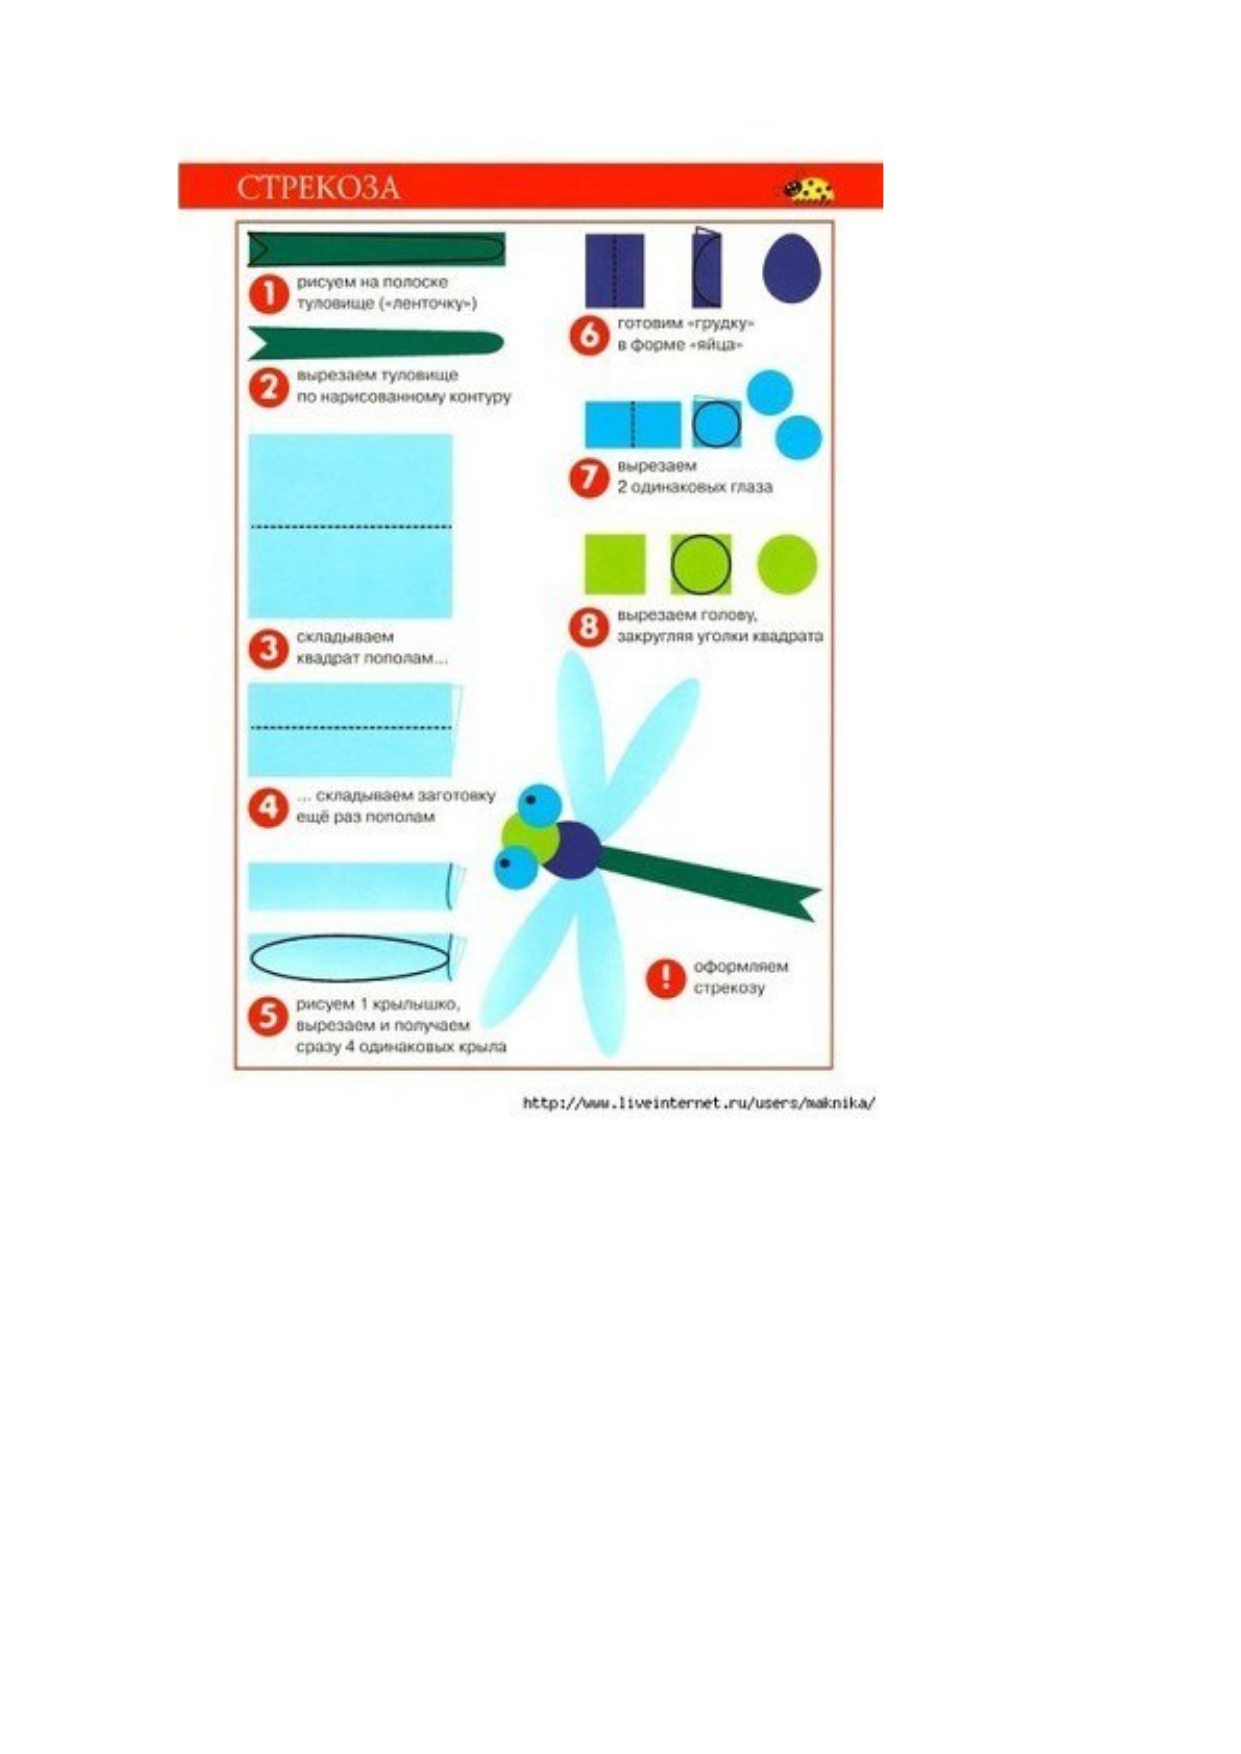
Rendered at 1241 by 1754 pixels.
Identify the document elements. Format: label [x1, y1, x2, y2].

picture [177, 118, 884, 1119]
